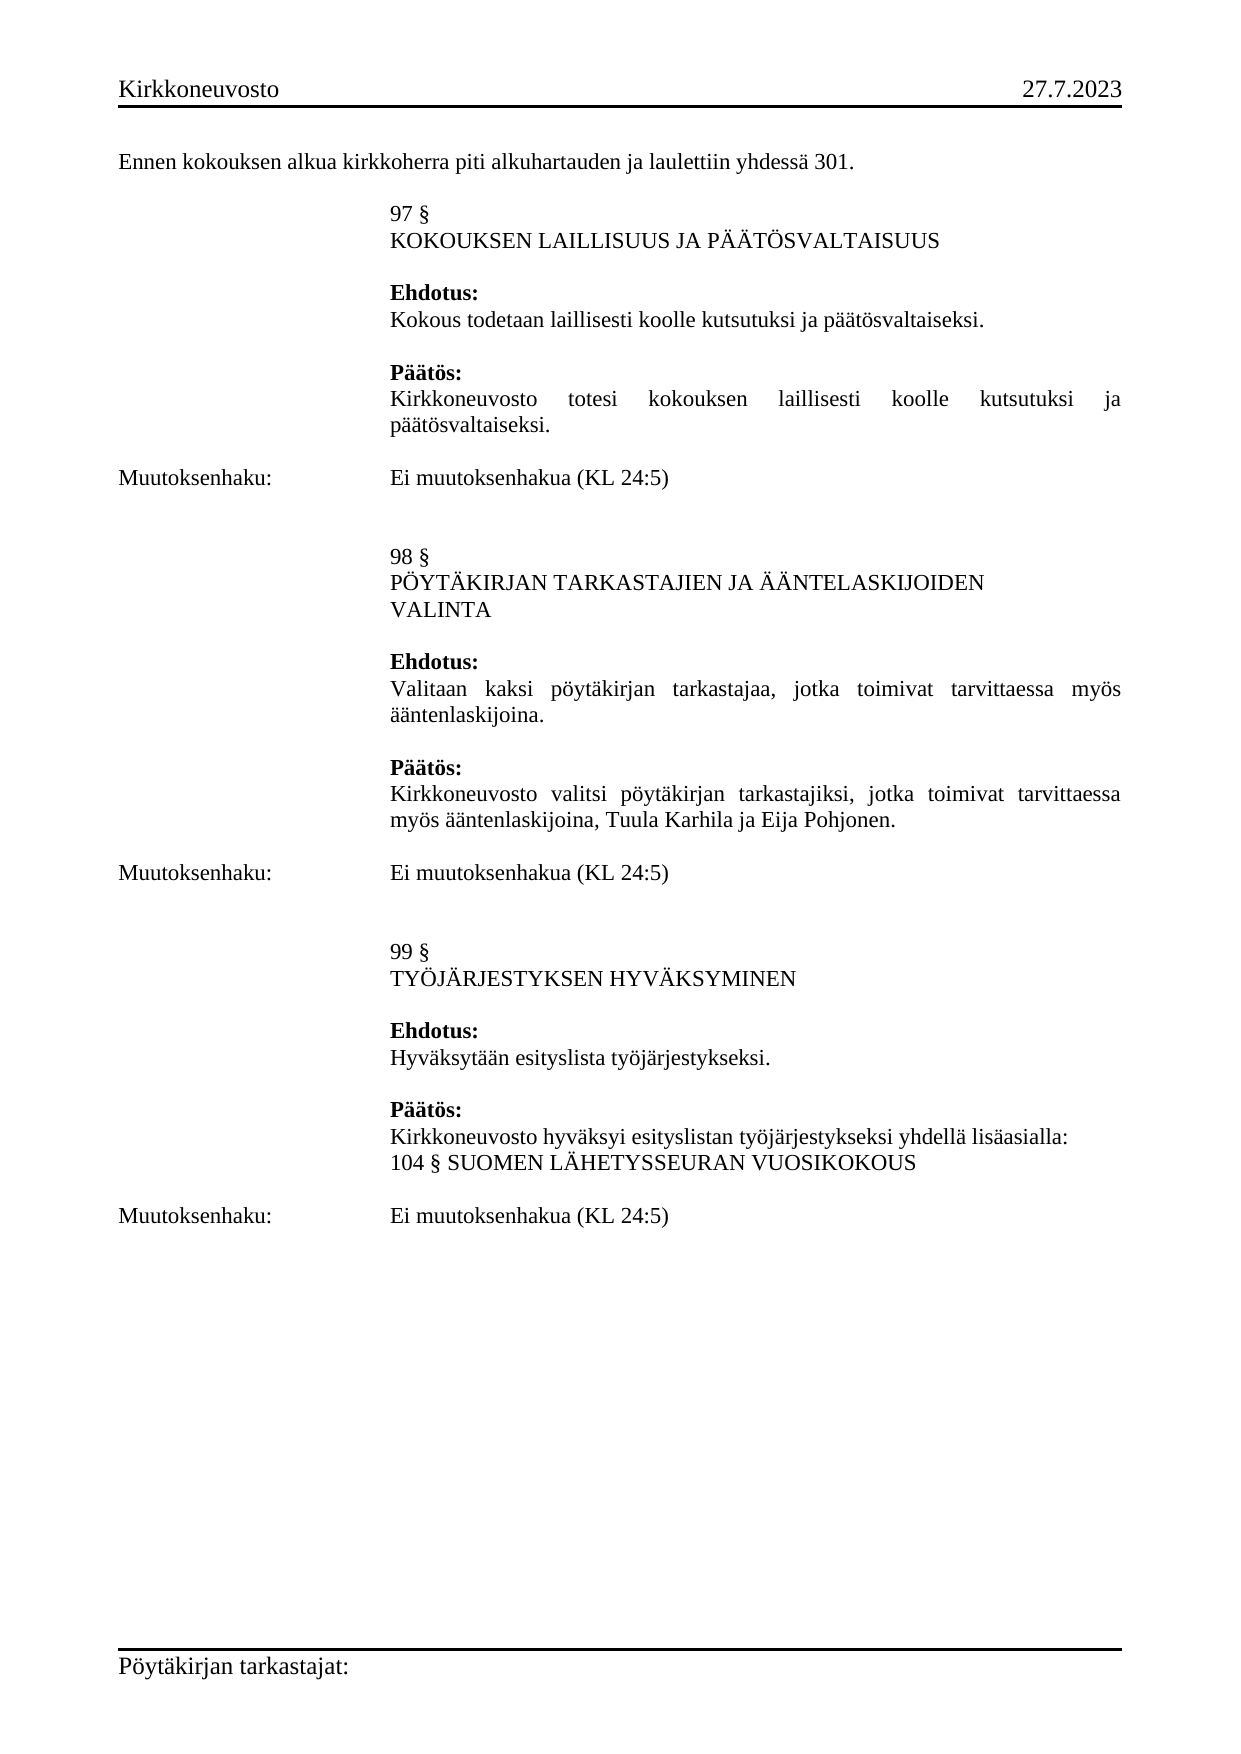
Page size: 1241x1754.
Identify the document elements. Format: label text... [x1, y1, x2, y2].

text Muutoksenhaku: Ei muutoksenhakua (KL 24:5) [118, 859, 1122, 886]
text Valitaan kaksi pöytäkirjan tarkastajaa, jotka toimivat tarvittaessa myös ääntenlaskijoina. [390, 675, 1122, 727]
text Muutoksenhaku: Ei muutoksenhakua (KL 24:5) [118, 1202, 1122, 1228]
text 97 § [254, 200, 1122, 227]
text Päätös: Kirkkoneuvosto valitsi pöytäkirjan tarkastajiksi, jotka toimivat tarvittaessa myös ääntenlaskijoina, Tuula Karhila ja Eija Pohjonen. [390, 754, 1122, 833]
text Päätös: Kirkkoneuvosto hyväksyi esityslistan työjärjestykseksi yhdellä lisäasialla: [254, 1096, 1122, 1149]
text Ennen kokouksen alkua kirkkoherra piti alkuhartauden ja laulettiin yhdessä 301. [118, 148, 1122, 174]
text 98 § [254, 543, 1122, 569]
text Ehdotus: [118, 1017, 1122, 1044]
text Ehdotus: [118, 279, 1122, 306]
text TYÖJÄRJESTYKSEN HYVÄKSYMINEN [118, 965, 1122, 991]
text PÖYTÄKIRJAN TARKASTAJIEN JA ÄÄNTELASKIJOIDEN VALINTA [118, 569, 1122, 622]
text Ehdotus: [118, 648, 1122, 675]
text Muutoksenhaku: Ei muutoksenhakua (KL 24:5) [118, 464, 1122, 490]
text 104 § SUOMEN LÄHETYSSEURAN VUOSIKOKOUS [254, 1149, 1122, 1176]
text Päätös: Kirkkoneuvosto totesi kokouksen laillisesti koolle kutsutuksi ja päätösvaltaiseksi. [390, 358, 1122, 438]
text KOKOUKSEN LAILLISUUS JA PÄÄTÖSVALTAISUUS [118, 227, 1122, 253]
text Hyväksytään esityslista työjärjestykseksi. [254, 1044, 1122, 1070]
text 99 § [254, 938, 1122, 965]
text Kokous todetaan laillisesti koolle kutsutuksi ja päätösvaltaiseksi. [118, 306, 1122, 332]
